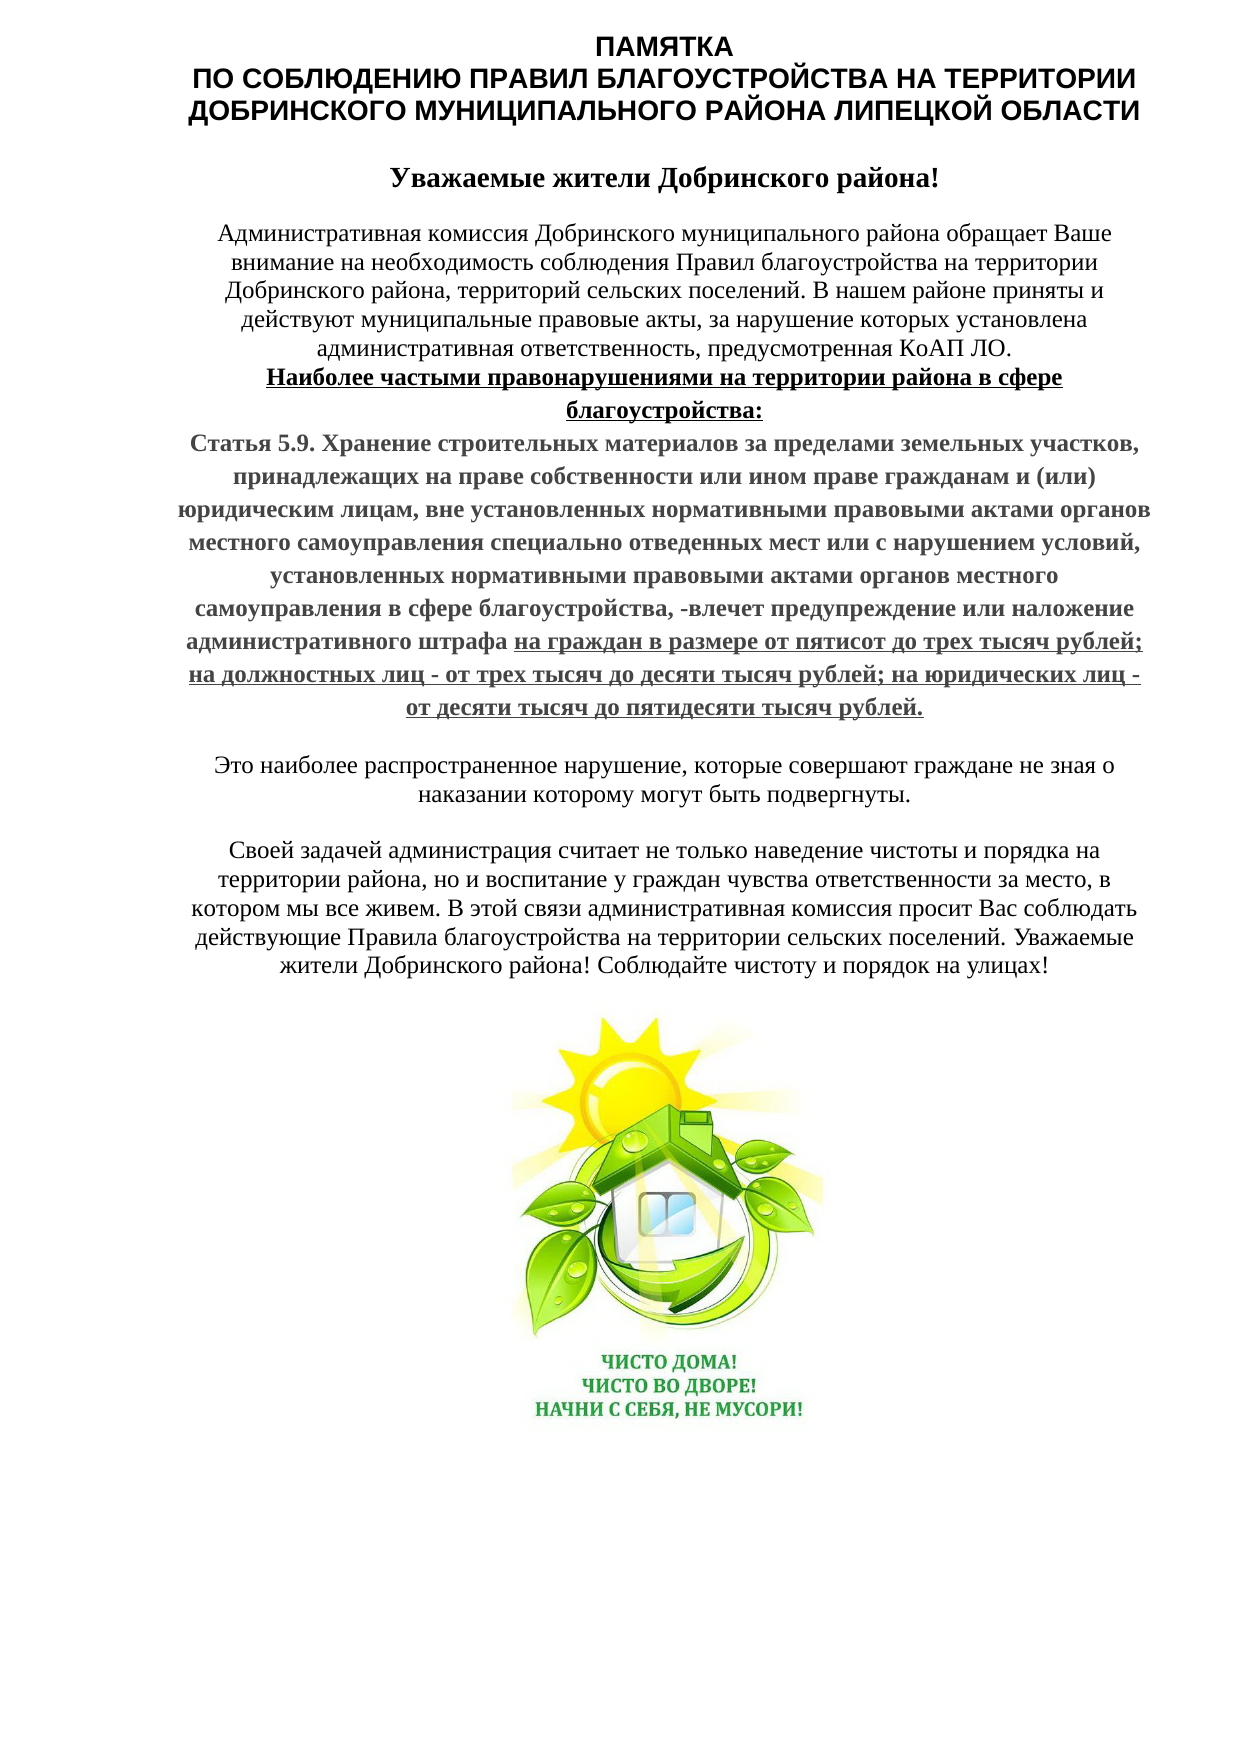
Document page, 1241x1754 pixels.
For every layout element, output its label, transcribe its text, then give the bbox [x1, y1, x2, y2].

picture [498, 1000, 830, 1477]
text Уважаемые жители Добринского района! [177, 160, 1152, 194]
text ПАМЯТКА [177, 29, 1152, 62]
text Административная комиссия Добринского муниципального района обращает Ваше внимание на необходимость соблюдения Правил благоустройства на территории Добринского района, территорий сельских поселений. В нашем районе приняты и действуют муниципальные правовые акты, за нарушение которых установлена административная ответственность, предусмотренная КоАП ЛО. [177, 194, 1152, 362]
text Это наиболее распространенное нарушение, которые совершают граждане не зная о наказании которому могут быть подвергнуты. [177, 750, 1152, 835]
text ПО СОБЛЮДЕНИЮ ПРАВИЛ БЛАГОУСТРОЙСТВА НА ТЕРРИТОРИИ ДОБРИНСКОГО МУНИЦИПАЛЬНОГО РАЙОНА ЛИПЕЦКОЙ ОБЛАСТИ [177, 62, 1152, 127]
subtitle Наиболее частыми правонарушениями на территории района в сфере благоустройства: Статья 5.9. Хранение строительных материалов за пределами земельных участков, принадлежащих на праве собственности или ином праве гражданам и (или) юридическим лицам, вне установленных нормативными правовыми актами органов местного самоуправления специально отведенных мест или с нарушением условий, установленных нормативными правовыми актами органов местного самоуправления в сфере благоустройства, -влечет предупреждение или наложение административного штрафа на граждан в размере от пятисот до трех тысяч рублей; на должностных лиц - от трех тысяч до десяти тысяч рублей; на юридических лиц - от десяти тысяч до пятидесяти тысяч рублей. [177, 362, 1152, 721]
text Своей задачей администрация считает не только наведение чистоты и порядка на территории района, но и воспитание у граждан чувства ответственности за место, в котором мы все живем. В этой связи административная комиссия просит Вас соблюдать действующие Правила благоустройства на территории сельских поселений. Уважаемые жители Добринского района! Соблюдайте чистоту и порядок на улицах! [177, 835, 1152, 979]
